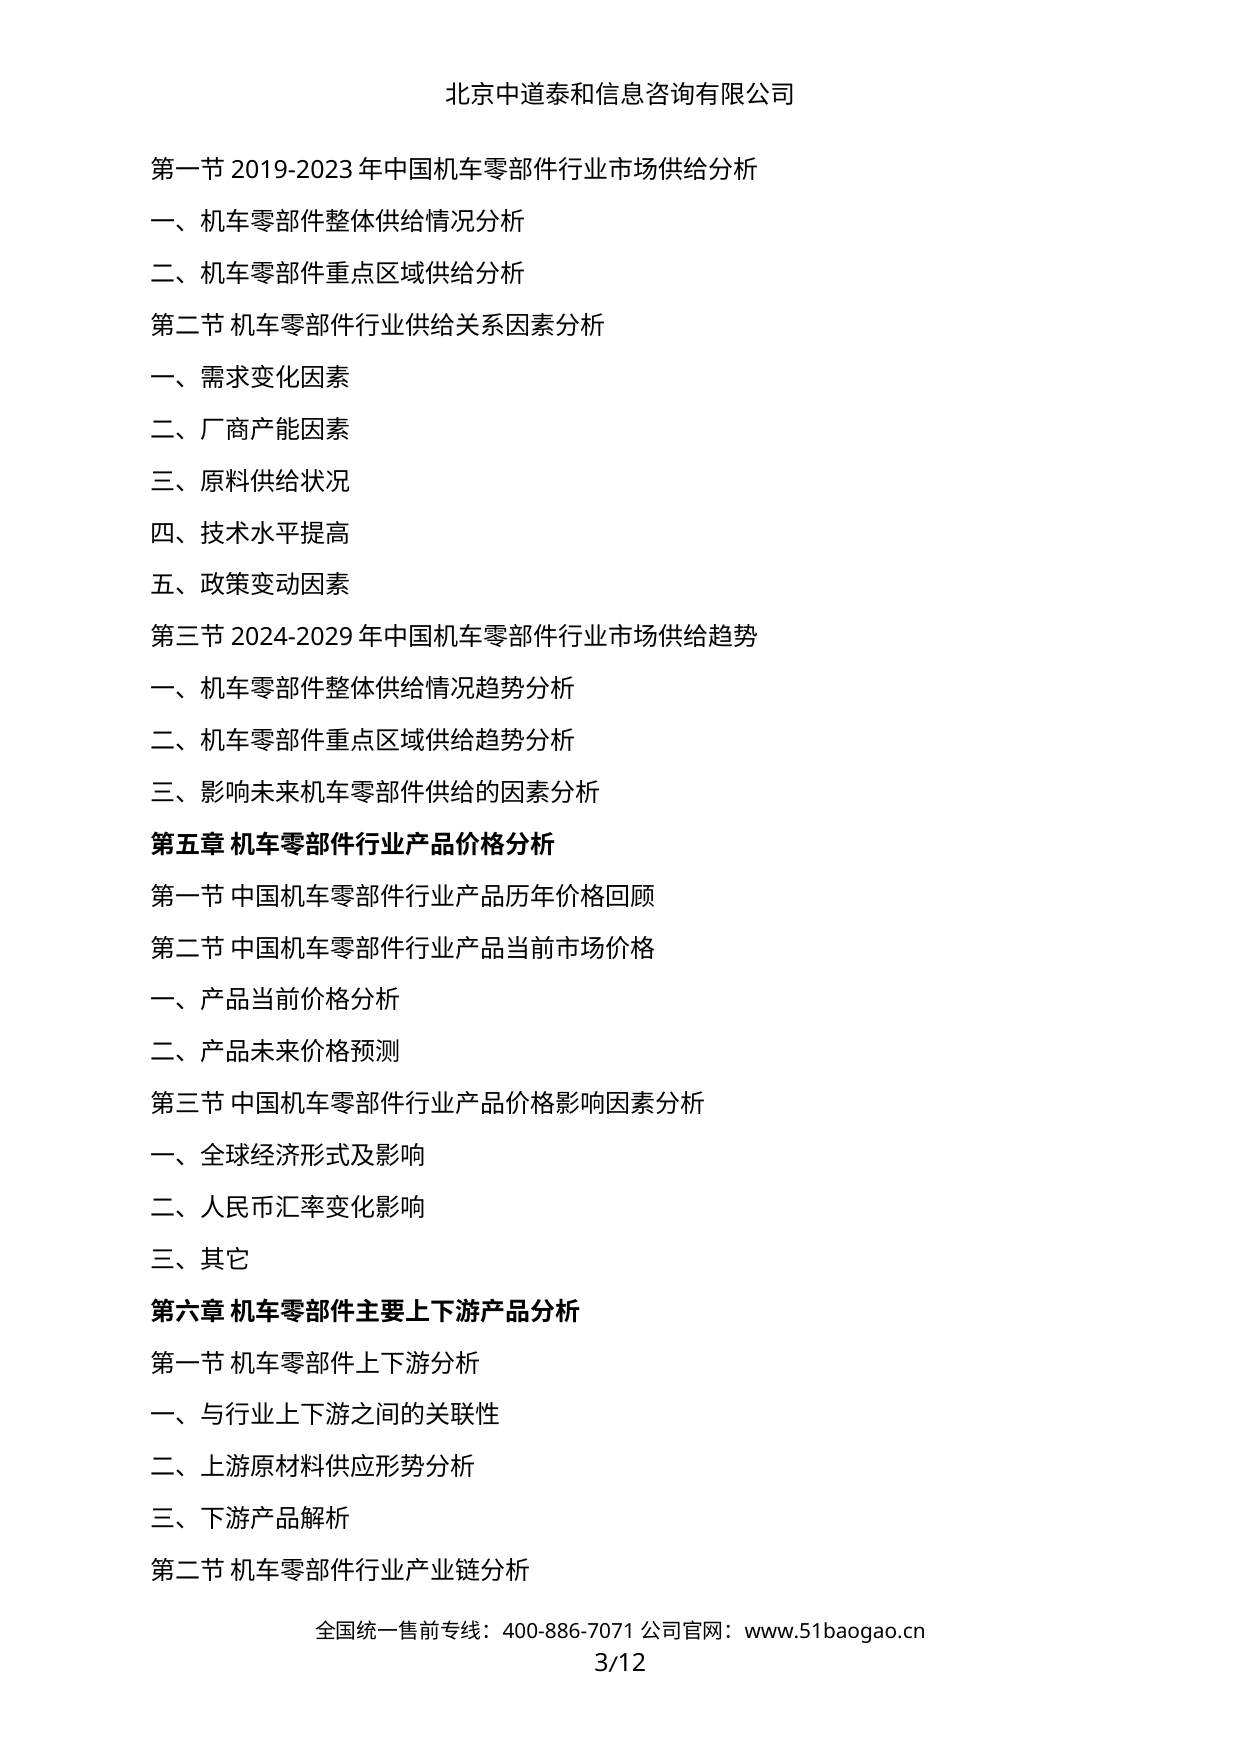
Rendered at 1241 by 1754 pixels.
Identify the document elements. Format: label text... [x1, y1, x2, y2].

text 五、政策变动因素 [150, 565, 1090, 601]
text 三、影响未来机车零部件供给的因素分析 [150, 772, 1090, 809]
text 三、原料供给状况 [150, 461, 1090, 497]
text 一、全球经济形式及影响 [150, 1136, 1090, 1172]
text 二、产品未来价格预测 [150, 1032, 1090, 1068]
text 三、下游产品解析 [150, 1499, 1090, 1535]
text 第一节 中国机车零部件行业产品历年价格回顾 [150, 876, 1090, 912]
text 一、与行业上下游之间的关联性 [150, 1395, 1090, 1431]
text 第二节 机车零部件行业产业链分析 [150, 1551, 1090, 1587]
text 四、技术水平提高 [150, 513, 1090, 549]
text 三、其它 [150, 1239, 1090, 1276]
text 二、机车零部件重点区域供给分析 [150, 254, 1090, 290]
text 一、需求变化因素 [150, 357, 1090, 394]
text 第五章 机车零部件行业产品价格分析 [150, 824, 1090, 861]
text 第一节 2019-2023年中国机车零部件行业市场供给分析 [150, 150, 1090, 186]
text 二、厂商产能因素 [150, 409, 1090, 446]
text 第二节 机车零部件行业供给关系因素分析 [150, 306, 1090, 342]
text 第二节 中国机车零部件行业产品当前市场价格 [150, 928, 1090, 964]
text 二、机车零部件重点区域供给趋势分析 [150, 721, 1090, 757]
text 第一节 机车零部件上下游分析 [150, 1343, 1090, 1379]
text 二、人民币汇率变化影响 [150, 1187, 1090, 1224]
text 第六章 机车零部件主要上下游产品分析 [150, 1291, 1090, 1327]
text 一、机车零部件整体供给情况趋势分析 [150, 669, 1090, 705]
text 第三节 2024-2029年中国机车零部件行业市场供给趋势 [150, 617, 1090, 653]
text 第三节 中国机车零部件行业产品价格影响因素分析 [150, 1084, 1090, 1120]
text 一、产品当前价格分析 [150, 980, 1090, 1016]
text 一、机车零部件整体供给情况分析 [150, 202, 1090, 238]
text 二、上游原材料供应形势分析 [150, 1447, 1090, 1483]
